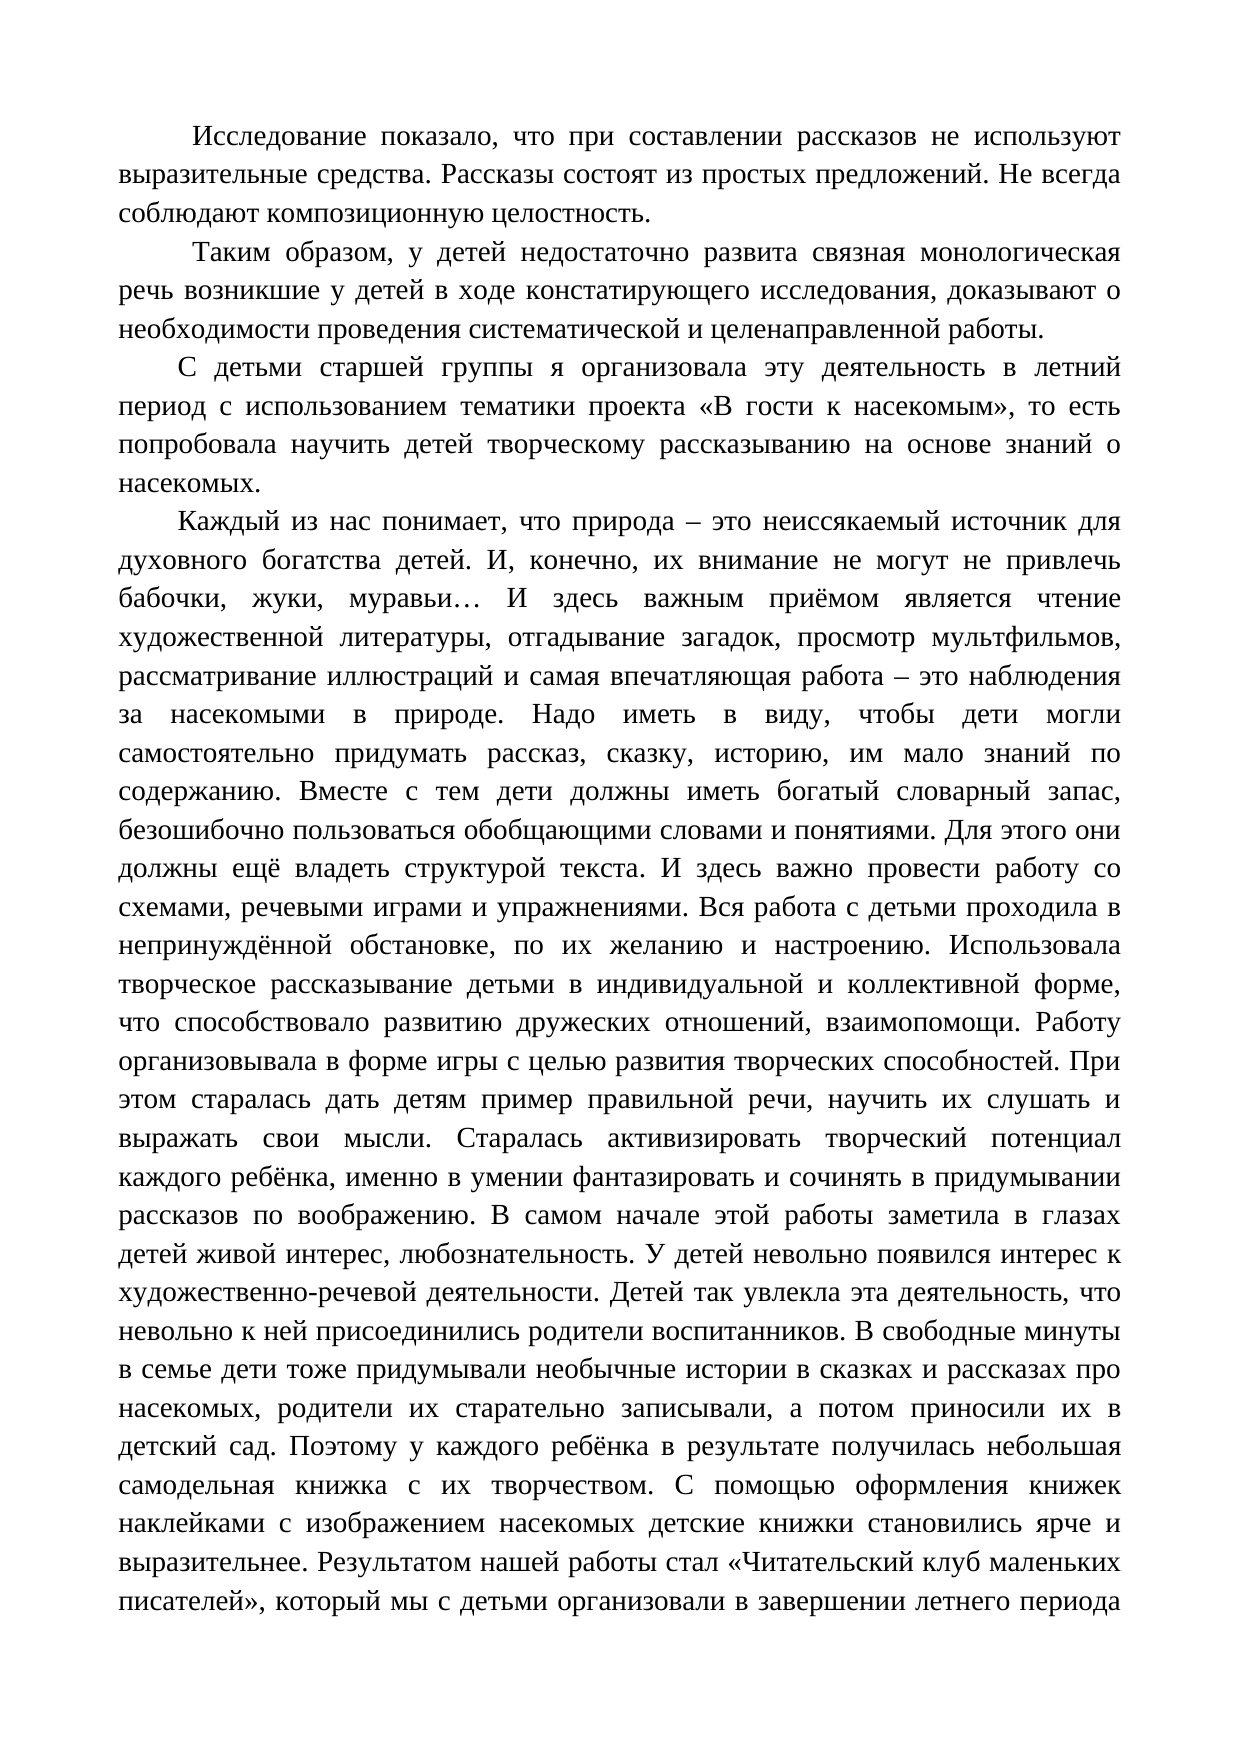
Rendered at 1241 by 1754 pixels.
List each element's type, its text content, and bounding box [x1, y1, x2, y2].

text С детьми старшей группы я организовала эту деятельность в летний период с использованием тематики проекта «В гости к насекомым», то есть попробовала научить детей творческому рассказыванию на основе знаний о насекомых. [118, 349, 1122, 498]
text Таким образом, у детей недостаточно развита связная монологическая речь возникшие у детей в ходе констатирующего исследования, доказывают о необходимости проведения систематической и целенаправленной работы. [118, 234, 1122, 344]
text Исследование показало, что при составлении рассказов не используют выразительные средства. Рассказы состоят из простых предложений. Не всегда соблюдают композиционную целостность. [118, 118, 1122, 229]
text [118, 503, 1122, 1616]
